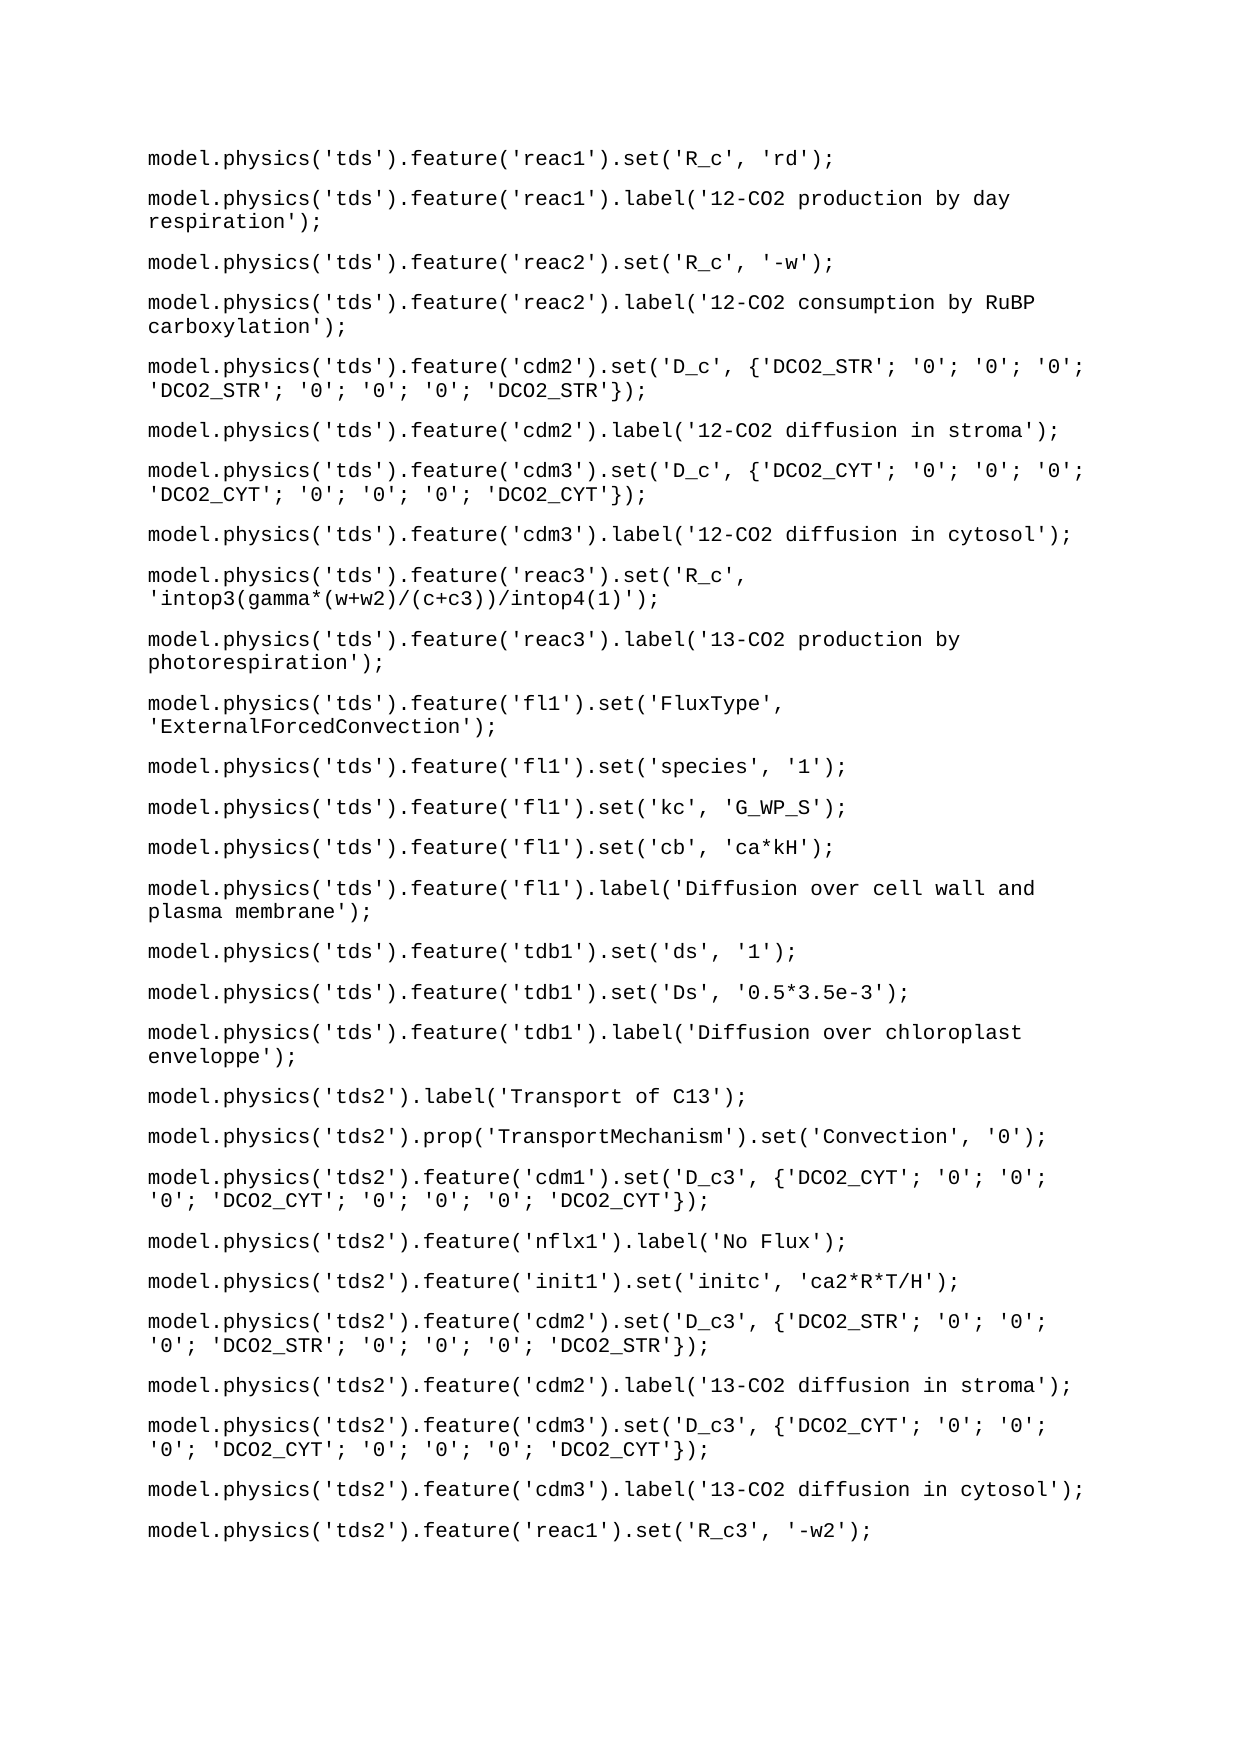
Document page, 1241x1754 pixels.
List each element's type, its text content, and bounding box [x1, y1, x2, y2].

text model.physics('tds2').feature('cdm1').set('D_c3', {'DCO2_CYT'; '0'; '0'; '0'; 'DCO2_CYT'; '0'; '0'; '0'; 'DCO2_CYT'}); [148, 1167, 1093, 1214]
text model.physics('tds').feature('reac3').label('13-CO2 production by photorespiration'); [148, 629, 1093, 676]
text model.physics('tds').feature('tdb1').set('Ds', '0.5*3.5e-3'); [148, 982, 1093, 1005]
text model.physics('tds').feature('fl1').set('cb', 'ca*kH'); [148, 837, 1093, 861]
text model.physics('tds2').feature('reac1').set('R_c3', '-w2'); [148, 1520, 1093, 1543]
text model.physics('tds').feature('reac3').set('R_c', 'intop3(gamma*(w+w2)/(c+c3))/intop4(1)'); [148, 565, 1093, 612]
text model.physics('tds').feature('cdm3').set('D_c', {'DCO2_CYT'; '0'; '0'; '0'; 'DCO2_CYT'; '0'; '0'; '0'; 'DCO2_CYT'}); [148, 460, 1093, 508]
text model.physics('tds').feature('reac2').set('R_c', '-w'); [148, 252, 1093, 276]
text model.physics('tds').feature('fl1').set('kc', 'G_WP_S'); [148, 797, 1093, 821]
text model.physics('tds2').feature('cdm2').set('D_c3', {'DCO2_STR'; '0'; '0'; '0'; 'DCO2_STR'; '0'; '0'; '0'; 'DCO2_STR'}); [148, 1311, 1093, 1358]
text model.physics('tds').feature('fl1').set('FluxType', 'ExternalForcedConvection'); [148, 693, 1093, 740]
text model.physics('tds2').feature('nflx1').label('No Flux'); [148, 1231, 1093, 1254]
text model.physics('tds2').label('Transport of C13'); [148, 1086, 1093, 1110]
text model.physics('tds').feature('tdb1').set('ds', '1'); [148, 941, 1093, 965]
text model.physics('tds2').feature('init1').set('initc', 'ca2*R*T/H'); [148, 1271, 1093, 1294]
text model.physics('tds').feature('tdb1').label('Diffusion over chloroplast enveloppe'); [148, 1022, 1093, 1069]
text model.physics('tds').feature('cdm3').label('12-CO2 diffusion in cytosol'); [148, 524, 1093, 548]
text model.physics('tds').feature('cdm2').set('D_c', {'DCO2_STR'; '0'; '0'; '0'; 'DCO2_STR'; '0'; '0'; '0'; 'DCO2_STR'}); [148, 356, 1093, 403]
text model.physics('tds2').feature('cdm3').set('D_c3', {'DCO2_CYT'; '0'; '0'; '0'; 'DCO2_CYT'; '0'; '0'; '0'; 'DCO2_CYT'}); [148, 1416, 1093, 1463]
text model.physics('tds2').prop('TransportMechanism').set('Convection', '0'); [148, 1126, 1093, 1150]
text model.physics('tds').feature('reac1').set('R_c', 'rd'); [148, 148, 1093, 171]
text model.physics('tds').feature('fl1').label('Diffusion over cell wall and plasma membrane'); [148, 877, 1093, 925]
text model.physics('tds2').feature('cdm2').label('13-CO2 diffusion in stroma'); [148, 1375, 1093, 1399]
text model.physics('tds').feature('fl1').set('species', '1'); [148, 757, 1093, 780]
text model.physics('tds').feature('cdm2').label('12-CO2 diffusion in stroma'); [148, 420, 1093, 444]
text model.physics('tds').feature('reac2').label('12-CO2 consumption by RuBP carboxylation'); [148, 292, 1093, 339]
text model.physics('tds').feature('reac1').label('12-CO2 production by day respiration'); [148, 188, 1093, 235]
text model.physics('tds2').feature('cdm3').label('13-CO2 diffusion in cytosol'); [148, 1479, 1093, 1503]
